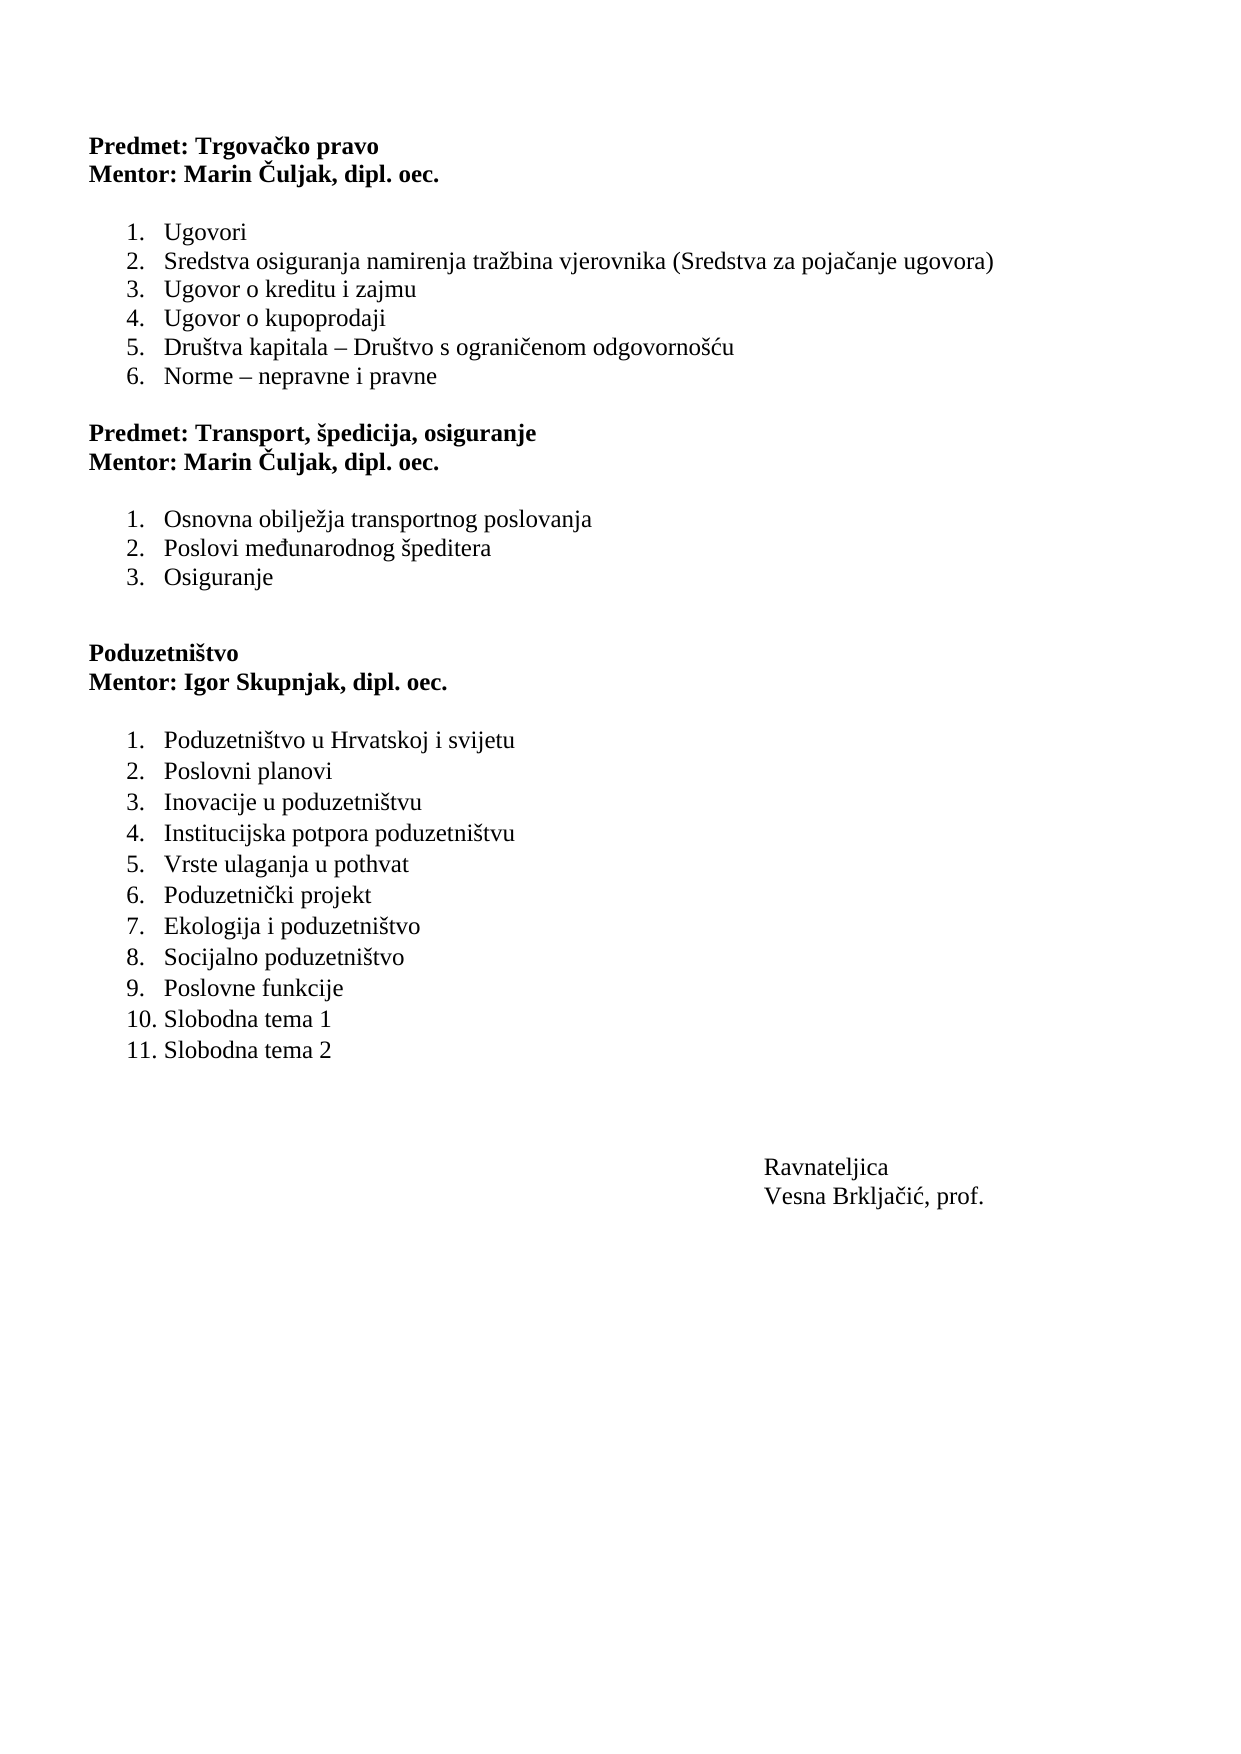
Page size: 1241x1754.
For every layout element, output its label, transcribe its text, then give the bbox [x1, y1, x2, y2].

list Poslovi međunarodnog špeditera [126, 533, 1152, 562]
list Ekologija i poduzetništvo [126, 911, 1152, 940]
list Slobodna tema 1 [126, 1004, 1152, 1033]
text Mentor: Marin Čuljak, dipl. oec. [89, 447, 1152, 476]
list Inovacije u poduzetništvu [126, 787, 1152, 816]
list Sredstva osiguranja namirenja tražbina vjerovnika (Sredstva za pojačanje ugovora) [126, 246, 1152, 274]
text Poduzetništvo [89, 638, 1152, 667]
list Norme – nepravne i pravne [126, 361, 1152, 389]
list Ugovori [126, 217, 1152, 246]
text Predmet: Transport, špedicija, osiguranje [89, 418, 1152, 447]
list Osiguranje [126, 562, 1152, 591]
list Ugovor o kupoprodaji [126, 303, 1152, 332]
list Društva kapitala – Društvo s ograničenom odgovornošću [126, 332, 1152, 361]
text Ravnateljica [89, 1152, 1152, 1181]
list Vrste ulaganja u pothvat [126, 849, 1152, 878]
list Osnovna obilježja transportnog poslovanja [126, 504, 1152, 533]
list Poslovne funkcije [126, 973, 1152, 1002]
list Socijalno poduzetništvo [126, 942, 1152, 971]
text Vesna Brkljačić, prof. [89, 1181, 1152, 1210]
text Mentor: Marin Čuljak, dipl. oec. [89, 159, 1152, 188]
list Poslovni planovi [126, 756, 1152, 784]
text Predmet: Trgovačko pravo [89, 131, 1152, 159]
list Institucijska potpora poduzetništvu [126, 818, 1152, 847]
list Poduzetnički projekt [126, 880, 1152, 909]
list Poduzetništvo u Hrvatskoj i svijetu [126, 725, 1152, 753]
text Mentor: Igor Skupnjak, dipl. oec. [89, 667, 1152, 725]
list Ugovor o kreditu i zajmu [126, 274, 1152, 303]
list Slobodna tema 2 [126, 1035, 1152, 1064]
